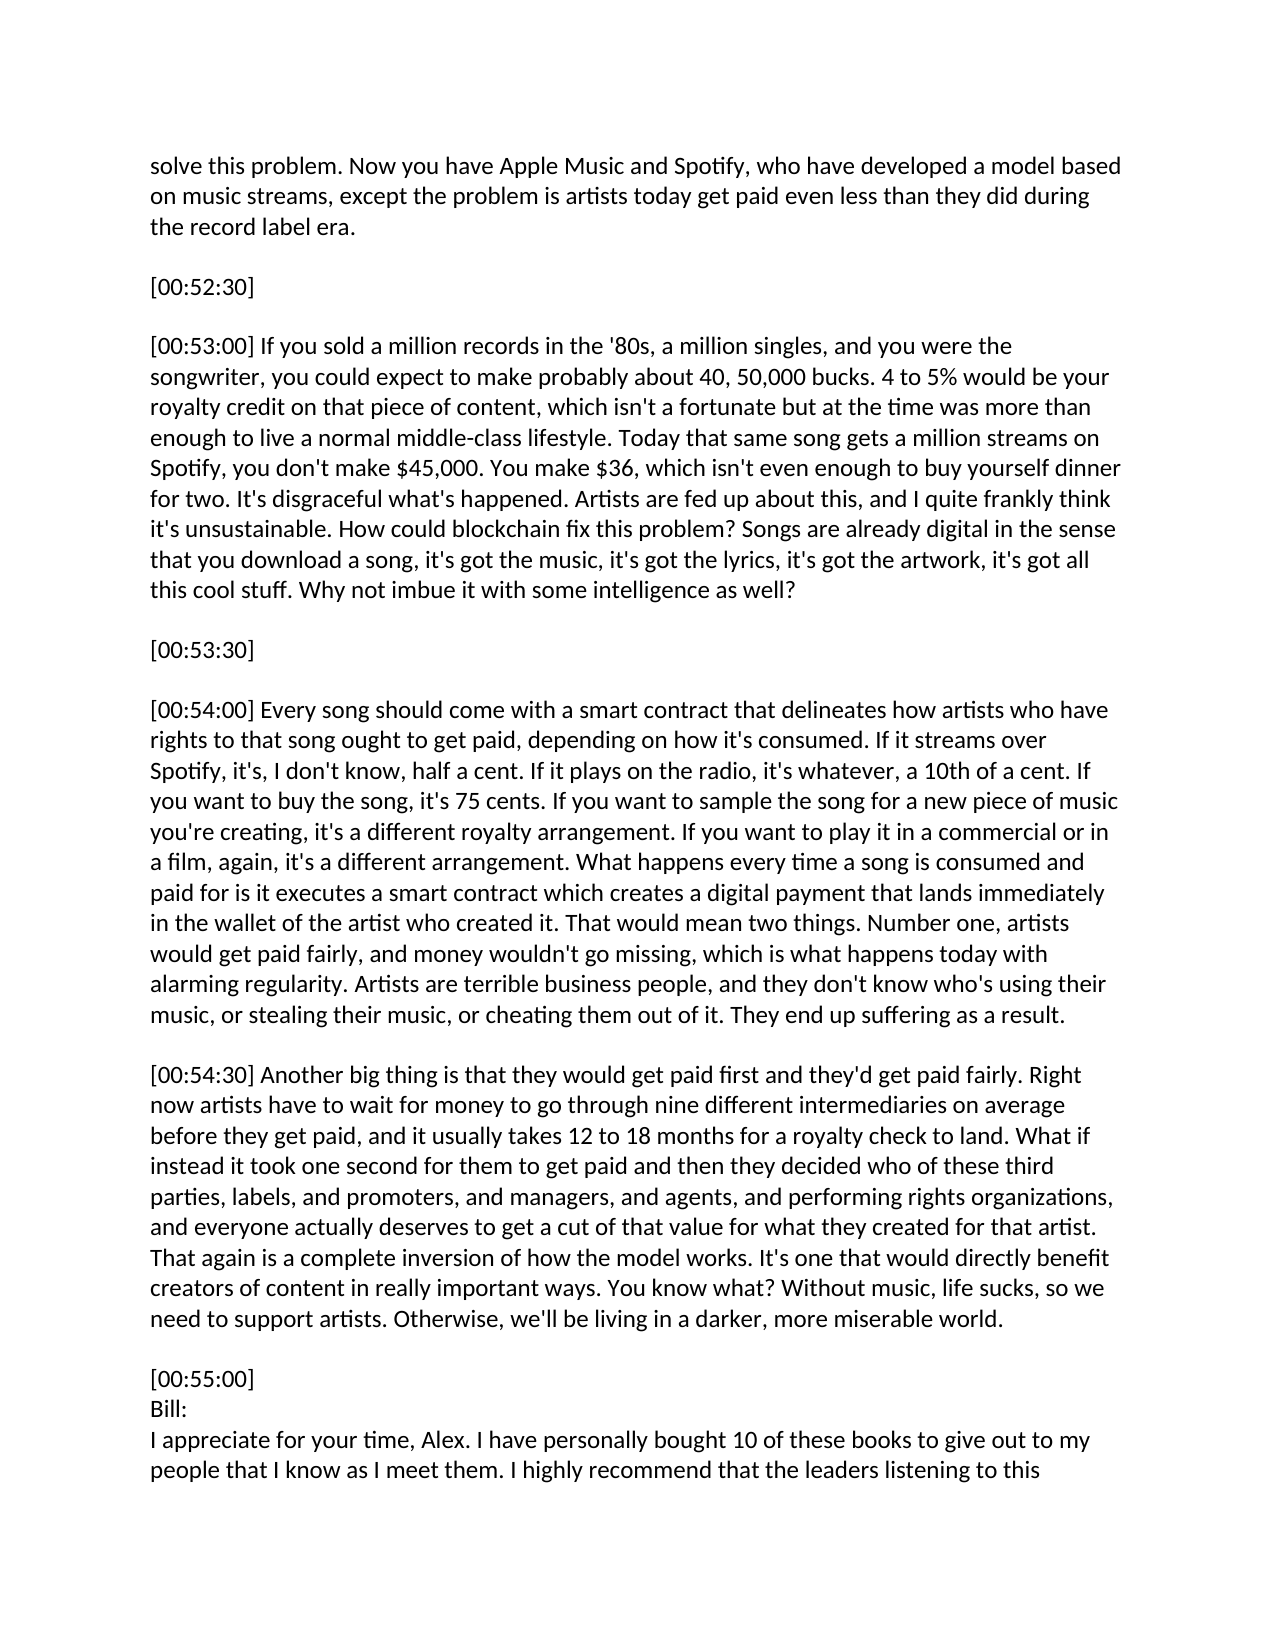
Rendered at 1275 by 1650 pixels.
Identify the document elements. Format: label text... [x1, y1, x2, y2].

text [00:54:30] Another big thing is that they would get paid first and they'd get paid fairly. Right now artists have to wait for money to go through nine different intermediaries on average before they get paid, and it usually takes 12 to 18 months for a royalty check to land. What if instead it took one second for them to get paid and then they decided who of these third parties, labels, and promoters, and managers, and agents, and performing rights organizations, and everyone actually deserves to get a cut of that value for what they created for that artist. That again is a complete inversion of how the model works. It's one that would directly benefit creators of content in really important ways. You know what? Without music, life sucks, so we need to support artists. Otherwise, we'll be living in a darker, more miserable world. [150, 1059, 1125, 1333]
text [150, 150, 1125, 242]
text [150, 1363, 1125, 1485]
text [00:53:30] [150, 634, 1125, 665]
text [00:54:00] Every song should come with a smart contract that delineates how artists who have rights to that song ought to get paid, depending on how it's consumed. If it streams over Spotify, it's, I don't know, half a cent. If it plays on the radio, it's whatever, a 10th of a cent. If you want to buy the song, it's 75 cents. If you want to sample the song for a new piece of music you're creating, it's a different royalty arrangement. If you want to play it in a commercial or in a film, again, it's a different arrangement. What happens every time a song is consumed and paid for is it executes a smart contract which creates a digital payment that lands immediately in the wallet of the artist who created it. That would mean two things. Number one, artists would get paid fairly, and money wouldn't go missing, which is what happens today with alarming regularity. Artists are terrible business people, and they don't know who's using their music, or stealing their music, or cheating them out of it. They end up suffering as a result. [150, 694, 1125, 1030]
text [00:52:30] [150, 271, 1125, 301]
text [00:53:00] If you sold a million records in the '80s, a million singles, and you were the songwriter, you could expect to make probably about 40, 50,000 bucks. 4 to 5% would be your royalty credit on that piece of content, which isn't a fortunate but at the time was more than enough to live a normal middle-class lifestyle. Today that same song gets a million streams on Spotify, you don't make $45,000. You make $36, which isn't even enough to buy yourself dinner for two. It's disgraceful what's happened. Artists are fed up about this, and I quite frankly think it's unsustainable. How could blockchain fix this problem? Songs are already digital in the sense that you download a song, it's got the music, it's got the lyrics, it's got the artwork, it's got all this cool stuff. Why not imbue it with some intelligence as well? [150, 330, 1125, 605]
